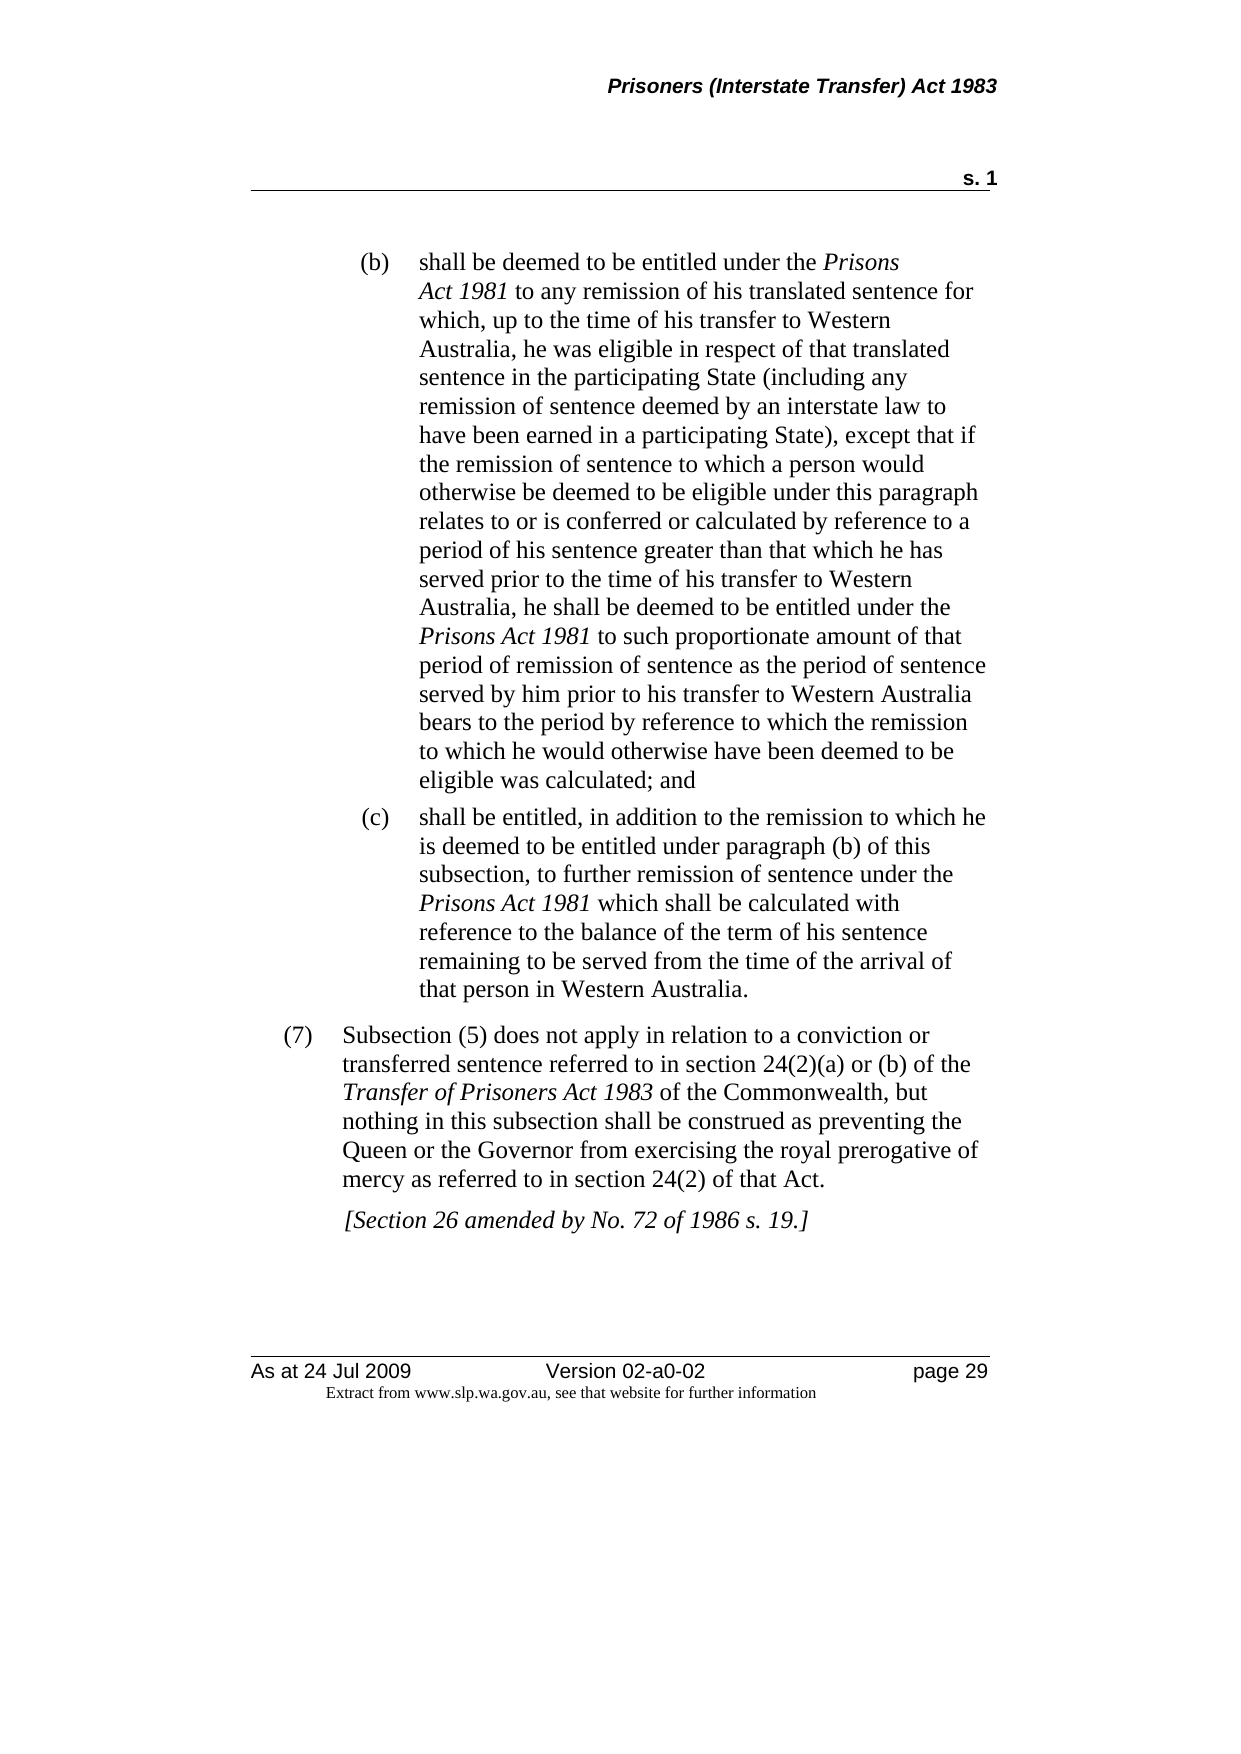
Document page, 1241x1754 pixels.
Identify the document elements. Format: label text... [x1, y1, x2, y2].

text (b) shall be deemed to be entitled under the Prisons Act 1981 to any remission of his translated sentence for which, up to the time of his transfer to Western Australia, he was eligible in respect of that translated sentence in the participating State (including any remission of sentence deemed by an interstate law to have been earned in a participating State), except that if the remission of sentence to which a person would otherwise be deemed to be eligible under this paragraph relates to or is conferred or calculated by reference to a period of his sentence greater than that which he has served prior to the time of his transfer to Western Australia, he shall be deemed to be entitled under the Prisons Act 1981 to such proportionate amount of that period of remission of sentence as the period of sentence served by him prior to his transfer to Western Australia bears to the period by reference to which the remission to which he would otherwise have been deemed to be eligible was calculated; and [251, 247, 990, 794]
text (7) Subsection (5) does not apply in relation to a conviction or transferred sentence referred to in section 24(2)(a) or (b) of the Transfer of Prisoners Act 1983 of the Commonwealth, but nothing in this subsection shall be construed as preventing the Queen or the Governor from exercising the royal prerogative of mercy as referred to in section 24(2) of that Act. [251, 1020, 990, 1192]
text (c) shall be entitled, in addition to the remission to which he is deemed to be entitled under paragraph (b) of this subsection, to further remission of sentence under the Prisons Act 1981 which shall be calculated with reference to the balance of the term of his sentence remaining to be served from the time of the arrival of that person in Western Australia. [251, 802, 990, 1003]
text [Section 26 amended by No. 72 of 1986 s. 19.] [251, 1205, 990, 1234]
